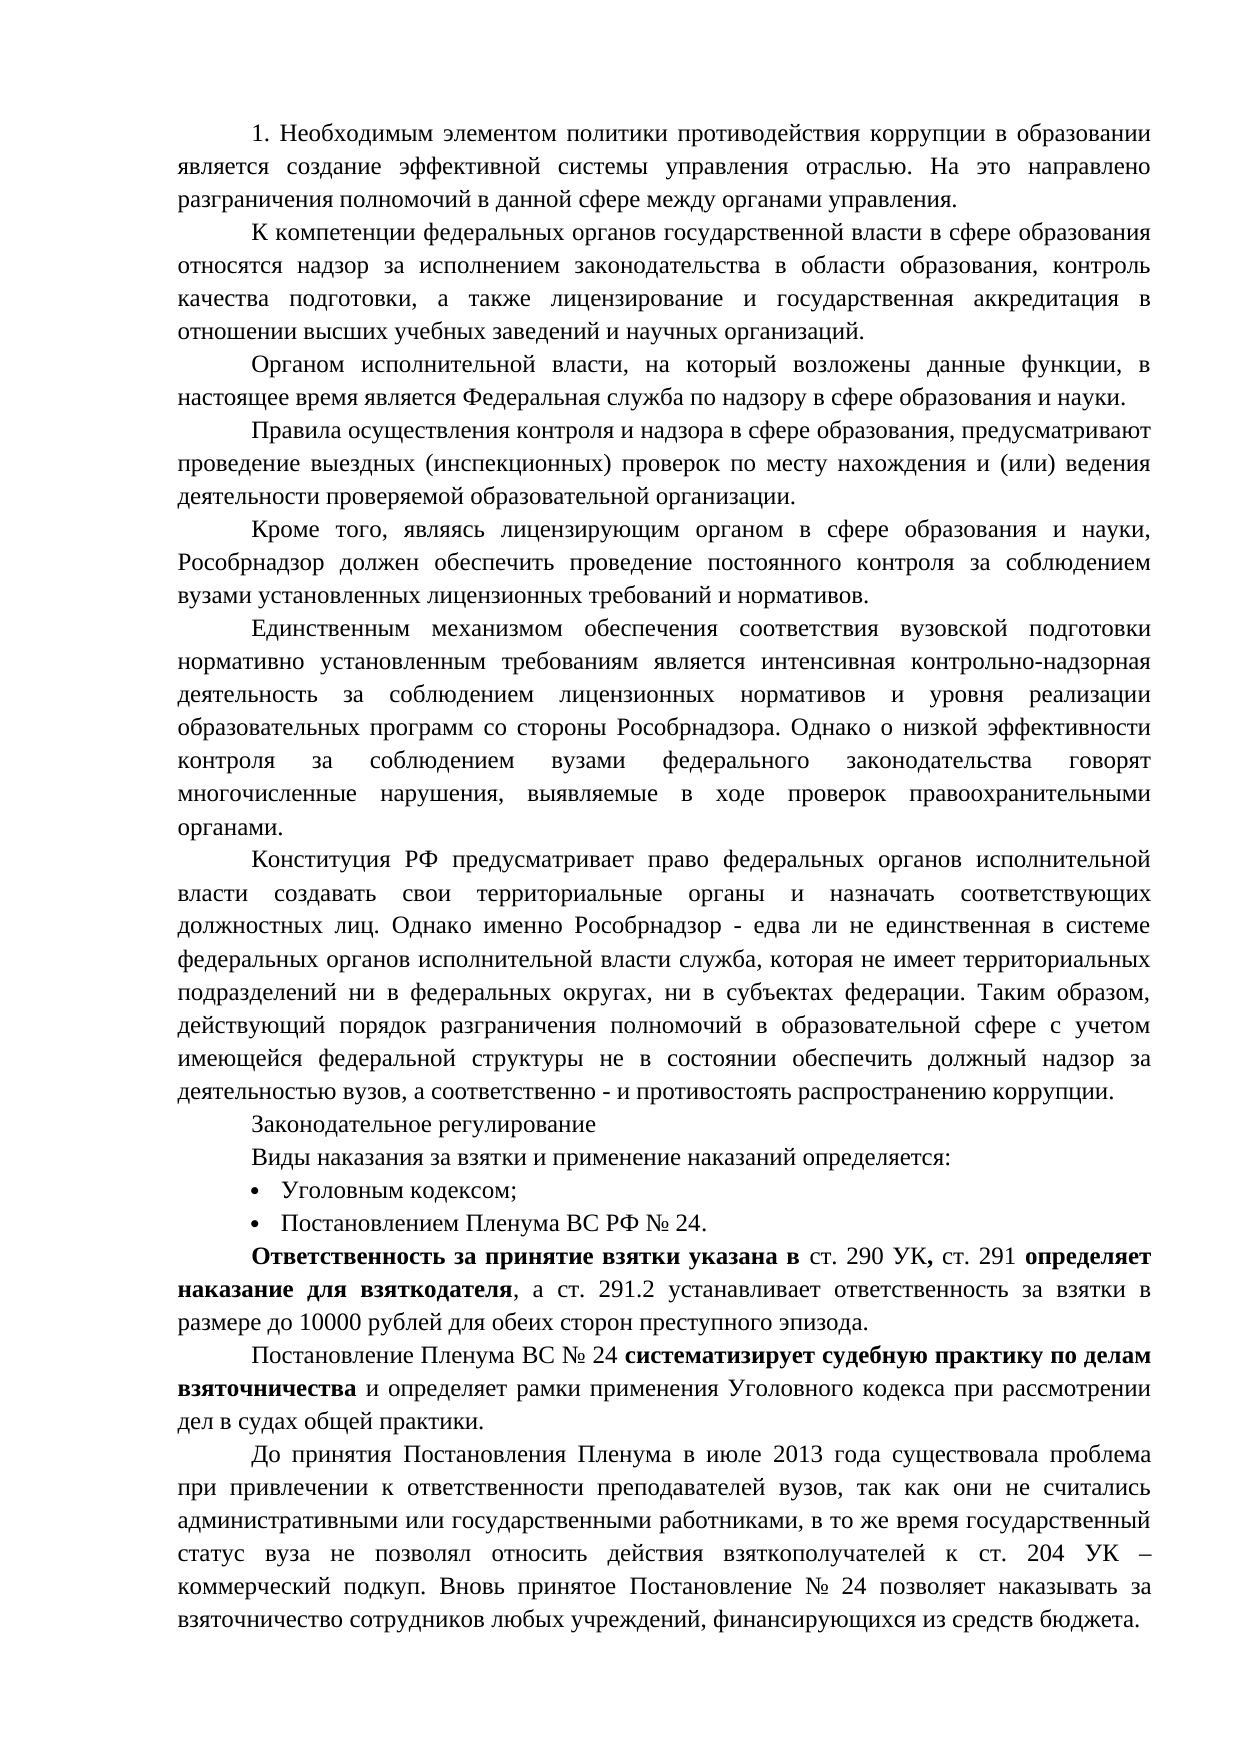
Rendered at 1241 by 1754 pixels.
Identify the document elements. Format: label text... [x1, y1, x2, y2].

text Ответственность за принятие взятки указана в ст. 290 УК, ст. 291 определяет наказание для взяткодателя, а ст. 291.2 устанавливает ответственность за взятки в размере до 10000 рублей для обеих сторон преступного эпизода. [177, 1241, 1152, 1336]
text Виды наказания за взятки и применение наказаний определяется: [177, 1142, 1152, 1171]
text Правила осуществления контроля и надзора в сфере образования, предусматривают проведение выездных (инспекционных) проверок по месту нахождения и (или) ведения деятельности проверяемой образовательной организации. [177, 415, 1152, 510]
text 1. Необходимым элементом политики противодействия коррупции в образовании является создание эффективной системы управления отраслью. На это направлено разграничения полномочий в данной сфере между органами управления. [177, 118, 1152, 213]
list Уголовным кодексом; [177, 1175, 1152, 1203]
list Постановлением Пленума ВС РФ № 24. [177, 1208, 1152, 1237]
subtitle Законодательное регулирование [177, 1109, 1152, 1137]
text Кроме того, являясь лицензирующим органом в сфере образования и науки, Рособрнадзор должен обеспечить проведение постоянного контроля за соблюдением вузами установленных лицензионных требований и нормативов. [177, 514, 1152, 609]
text Постановление Пленума ВС № 24 систематизирует судебную практику по делам взяточничества и определяет рамки применения Уголовного кодекса при рассмотрении дел в судах общей практики. [177, 1340, 1152, 1435]
text Единственным механизмом обеспечения соответствия вузовской подготовки нормативно установленным требованиям является интенсивная контрольно-надзорная деятельность за соблюдением лицензионных нормативов и уровня реализации образовательных программ со стороны Рособрнадзора. Однако о низкой эффективности контроля за соблюдением вузами федерального законодательства говорят многочисленные нарушения, выявляемые в ходе проверок правоохранительными органами. [177, 613, 1152, 840]
text Конституция РФ предусматривает право федеральных органов исполнительной власти создавать свои территориальные органы и назначать соответствующих должностных лиц. Однако именно Рособрнадзор - едва ли не единственная в системе федеральных органов исполнительной власти служба, которая не имеет территориальных подразделений ни в федеральных округах, ни в субъектах федерации. Таким образом, действующий порядок разграничения полномочий в образовательной сфере с учетом имеющейся федеральной структуры не в состоянии обеспечить должный надзор за деятельностью вузов, а соответственно - и противостоять распространению коррупции. [177, 844, 1152, 1104]
text Органом исполнительной власти, на который возложены данные функции, в настоящее время является Федеральная служба по надзору в сфере образования и науки. [177, 349, 1152, 411]
text До принятия Постановления Пленума в июле 2013 года существовала проблема при привлечении к ответственности преподавателей вузов, так как они не считались административными или государственными работниками, в то же время государственный статус вуза не позволял относить действия взяткополучателей к ст. 204 УК – коммерческий подкуп. Вновь принятое Постановление № 24 позволяет наказывать за взяточничество сотрудников любых учреждений, финансирующихся из средств бюджета. [177, 1439, 1152, 1633]
text К компетенции федеральных органов государственной власти в сфере образования относятся надзор за исполнением законодательства в области образования, контроль качества подготовки, а также лицензирование и государственная аккредитация в отношении высших учебных заведений и научных организаций. [177, 217, 1152, 345]
